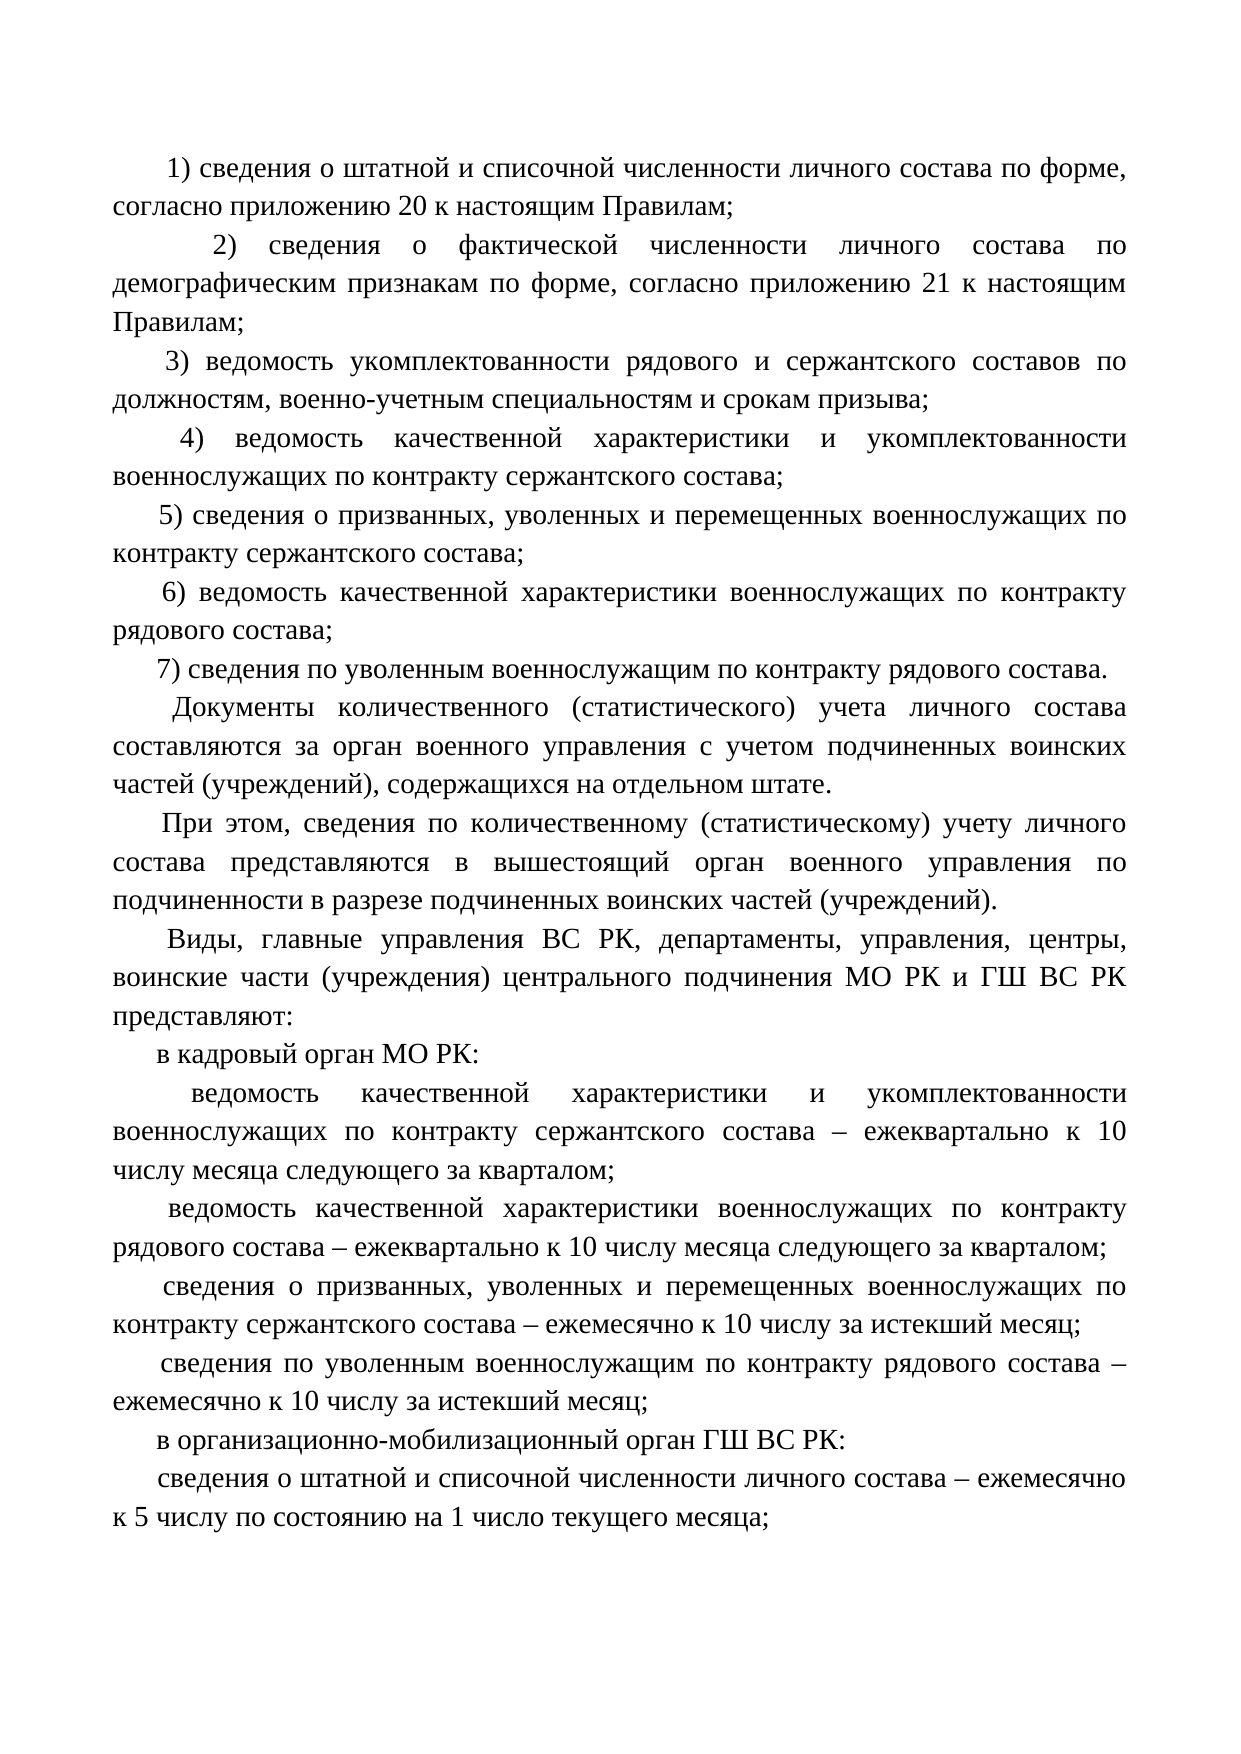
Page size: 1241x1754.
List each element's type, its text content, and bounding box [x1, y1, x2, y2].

text 1) сведения о штатной и списочной численности личного состава по форме, согласно приложению 20 к настоящим Правилам; [112, 150, 1128, 222]
text 4) ведомость качественной характеристики и укомплектованности военнослужащих по контракту сержантского состава; [112, 420, 1128, 492]
text сведения о призванных, уволенных и перемещенных военнослужащих по контракту сержантского состава – ежемесячно к 10 числу за истекший месяц; [112, 1268, 1128, 1340]
text 7) сведения по уволенным военнослужащим по контракту рядового состава. [112, 651, 1128, 684]
text 3) ведомость укомплектованности рядового и сержантского составов по должностям, военно-учетным специальностям и срокам призыва; [112, 343, 1128, 415]
text ведомость качественной характеристики военнослужащих по контракту рядового состава – ежеквартально к 10 числу месяца следующего за кварталом; [112, 1191, 1128, 1263]
text сведения по уволенным военнослужащим по контракту рядового состава – ежемесячно к 10 числу за истекший месяц; [112, 1345, 1128, 1417]
text При этом, сведения по количественному (статистическому) учету личного состава представляются в вышестоящий орган военного управления по подчиненности в разрезе подчиненных воинских частей (учреждений). [112, 805, 1128, 916]
text Виды, главные управления ВС РК, департаменты, управления, центры, воинские части (учреждения) центрального подчинения МО РК и ГШ ВС РК представляют: [112, 921, 1128, 1031]
text сведения о штатной и списочной численности личного состава – ежемесячно к 5 числу по состоянию на 1 число текущего месяца; [112, 1460, 1128, 1532]
text в организационно-мобилизационный орган ГШ ВС РК: [112, 1422, 1128, 1455]
text 2) сведения о фактической численности личного состава по демографическим признакам по форме, согласно приложению 21 к настоящим Правилам; [112, 227, 1128, 338]
text 6) ведомость качественной характеристики военнослужащих по контракту рядового состава; [112, 574, 1128, 646]
text 5) сведения о призванных, уволенных и перемещенных военнослужащих по контракту сержантского состава; [112, 497, 1128, 569]
text Документы количественного (статистического) учета личного состава составляются за орган военного управления с учетом подчиненных воинских частей (учреждений), содержащихся на отдельном штате. [112, 689, 1128, 800]
text ведомость качественной характеристики и укомплектованности военнослужащих по контракту сержантского состава – ежеквартально к 10 числу месяца следующего за кварталом; [112, 1075, 1128, 1186]
text в кадровый орган МО РК: [112, 1036, 1128, 1070]
